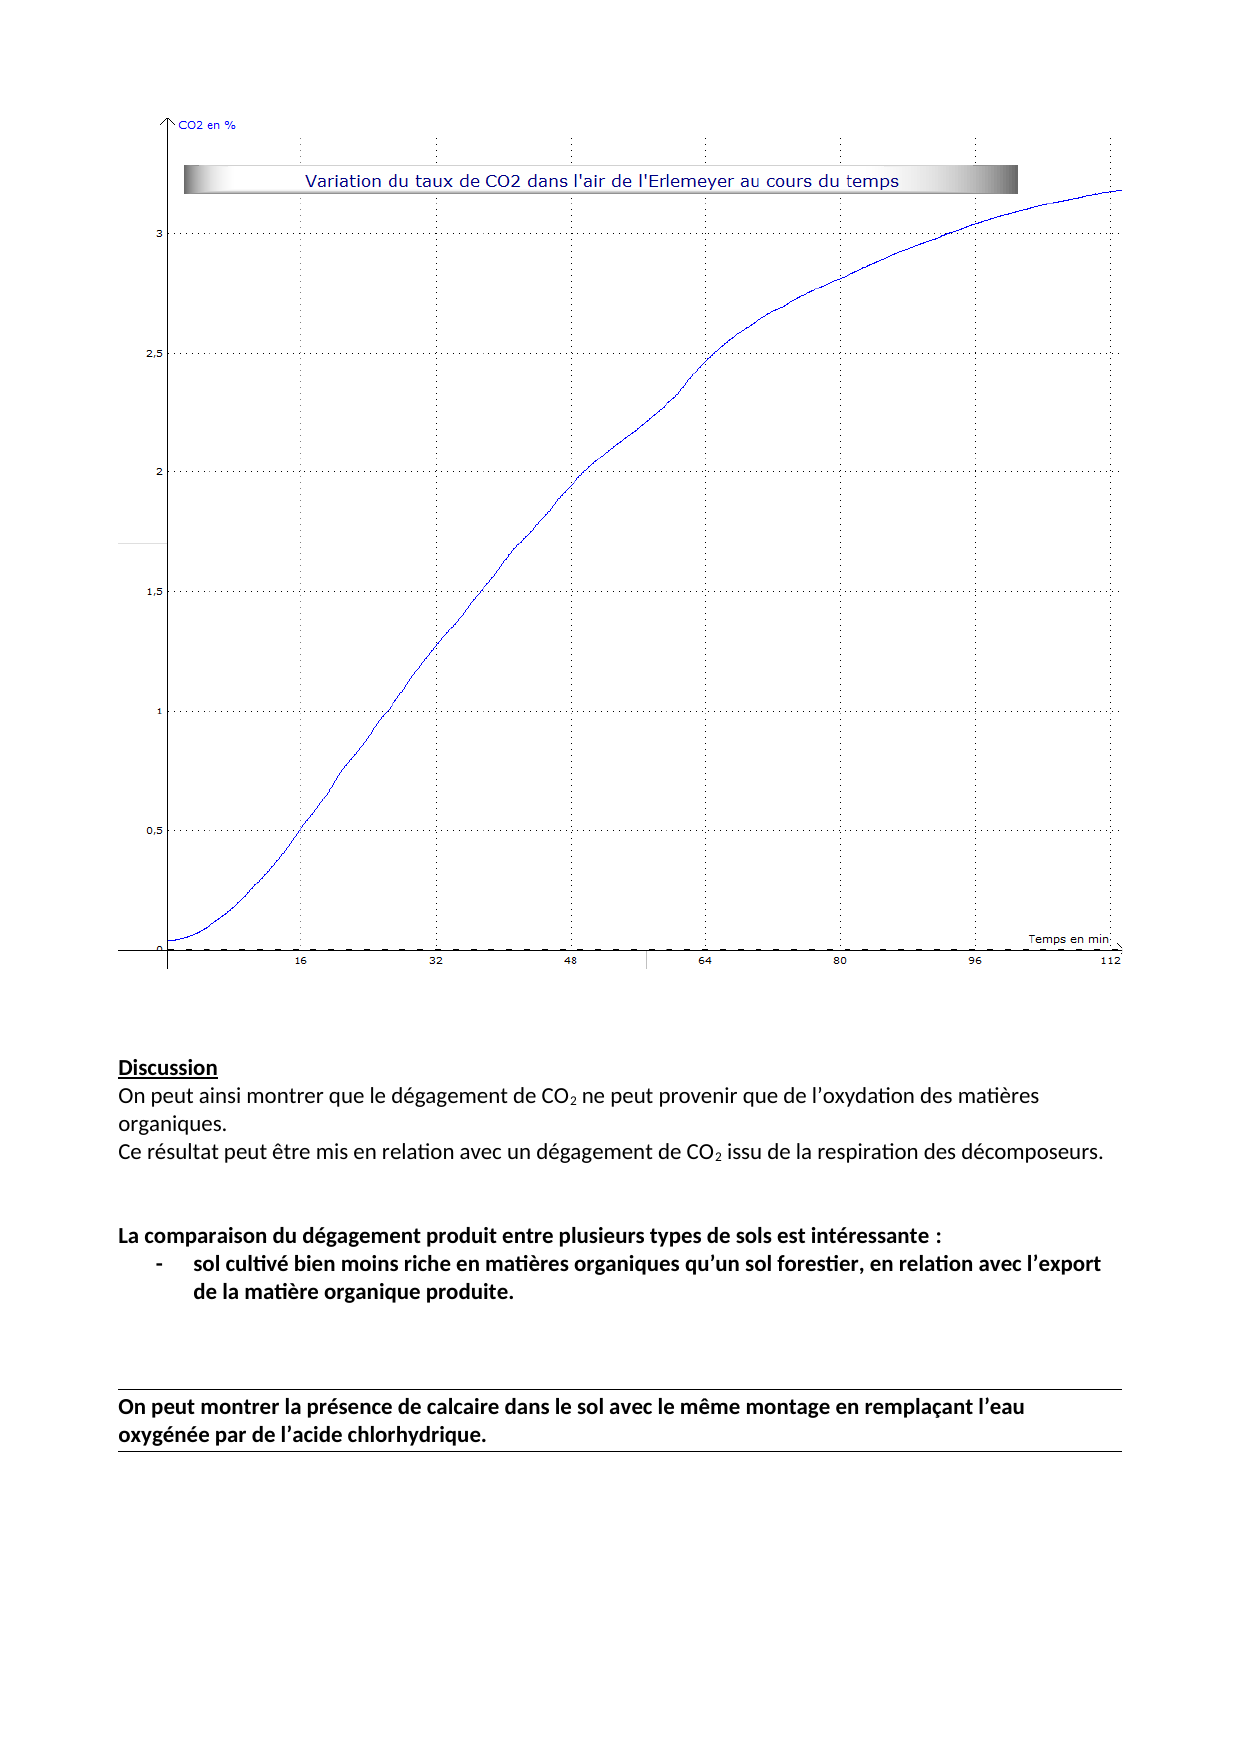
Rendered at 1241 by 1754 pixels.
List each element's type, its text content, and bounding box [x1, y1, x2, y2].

text On peut montrer la présence de calcaire dans le sol avec le même montage en remplaçant l’eau oxygénée par de l’acide chlorhydrique. [118, 1390, 1122, 1451]
text La comparaison du dégagement produit entre plusieurs types de sols est intéressante : [118, 1221, 1122, 1249]
list sol cultivé bien moins riche en matières organiques qu’un sol forestier, en relation avec l’export de la matière organique produite. [156, 1249, 1122, 1305]
picture [118, 118, 1123, 969]
text On peut ainsi montrer que le dégagement de CO2 ne peut provenir que de l’oxydation des matières organiques. [118, 1081, 1122, 1137]
text Discussion [118, 1053, 1122, 1081]
text Ce résultat peut être mis en relation avec un dégagement de CO2 issu de la respiration des décomposeurs. [118, 1137, 1122, 1165]
